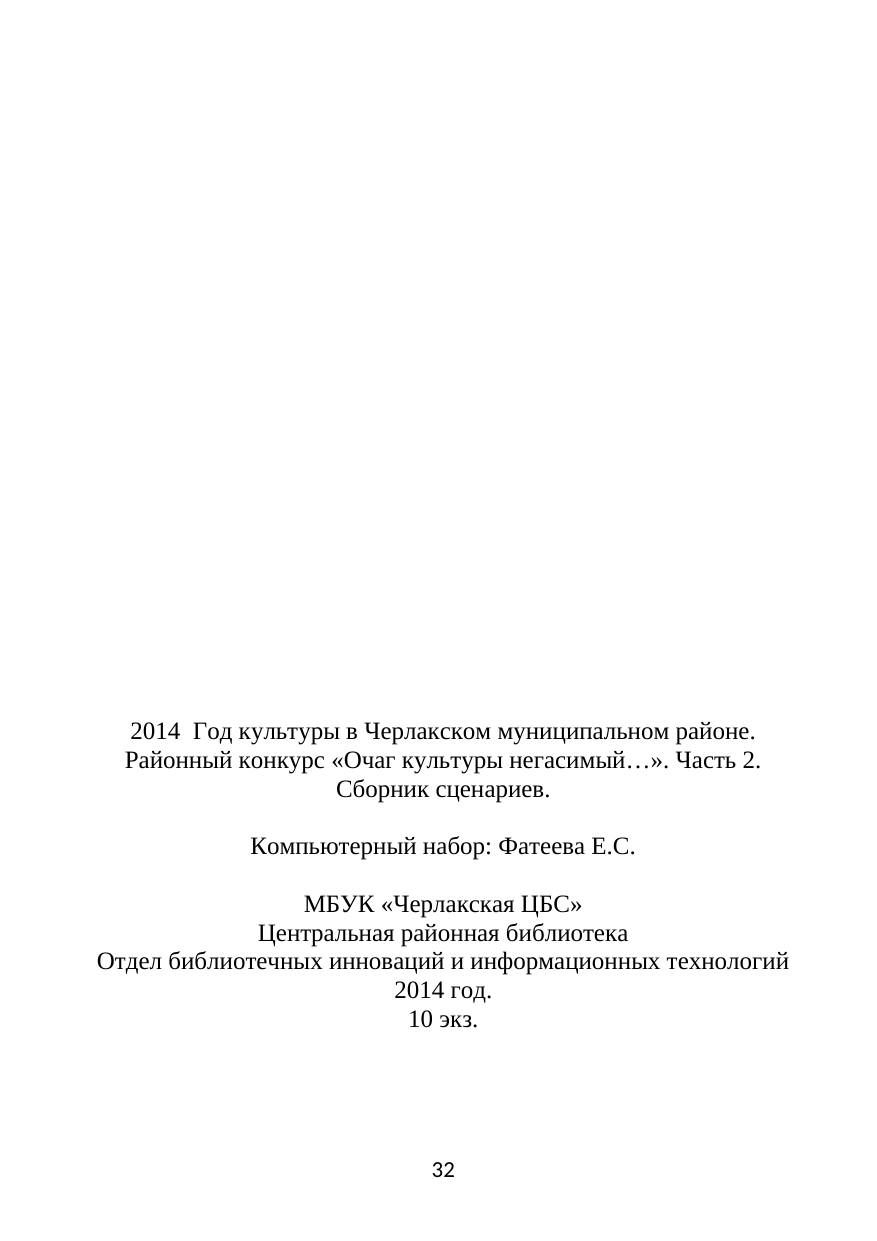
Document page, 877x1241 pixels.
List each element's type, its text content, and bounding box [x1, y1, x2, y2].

text 2014 год. [89, 975, 797, 1004]
text 2014 Год культуры в Черлакском муниципальном районе. Районный конкурс «Очаг культуры негасимый…». Часть 2. [89, 716, 797, 774]
text Сборник сценариев. [89, 774, 797, 803]
text Компьютерный набор: Фатеева Е.С. [89, 831, 797, 860]
text Отдел библиотечных инноваций и информационных технологий [89, 946, 797, 975]
text 10 экз. [89, 1004, 797, 1033]
text МБУК «Черлакская ЦБС» [89, 889, 797, 918]
text Центральная районная библиотека [89, 918, 797, 946]
